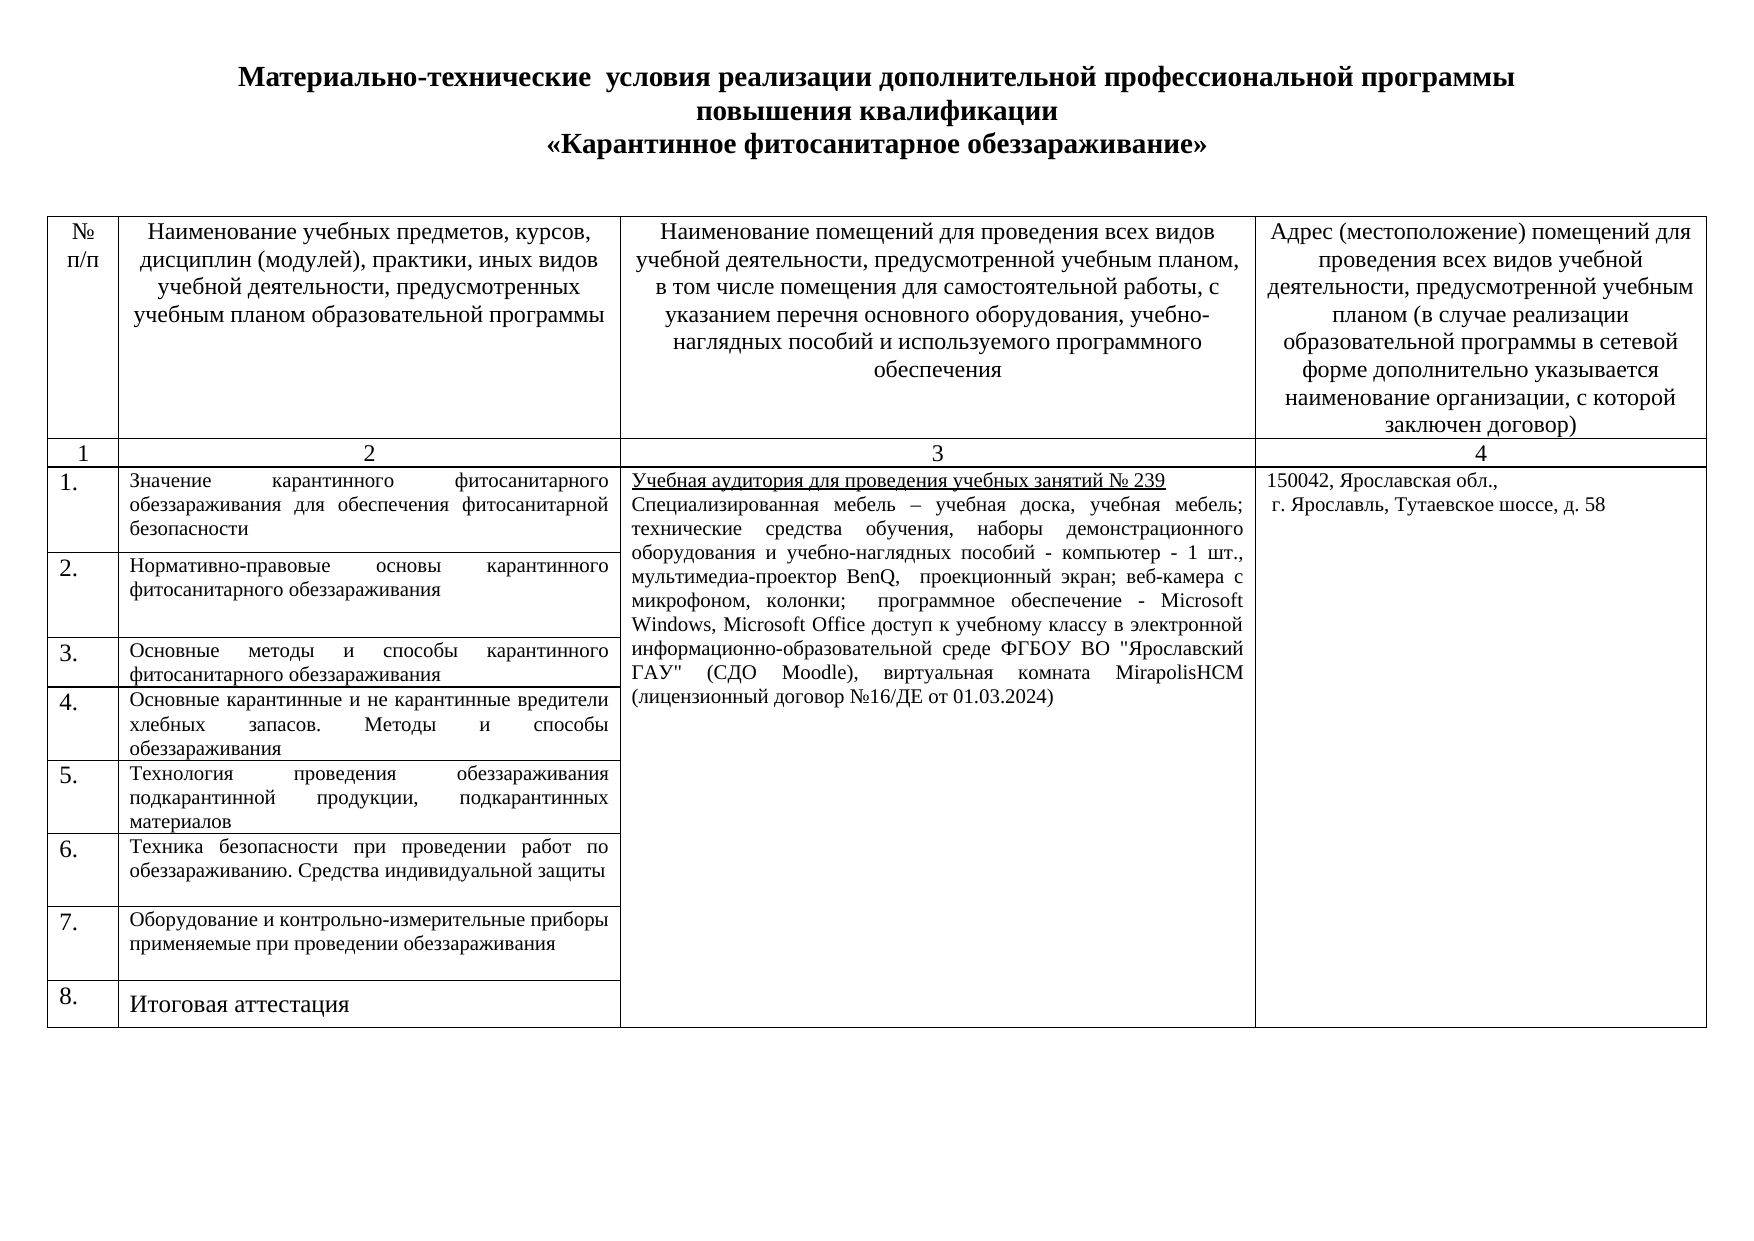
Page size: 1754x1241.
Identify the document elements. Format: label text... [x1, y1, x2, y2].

text повышения квалификации [59, 93, 1695, 126]
table_cell Техника безопасности при проведении работ по обеззараживанию. Средства индивидуальной защиты [119, 834, 620, 906]
table_cell Значение карантинного фитосанитарного обеззараживания для обеспечения фитосанитарной безопасности [119, 468, 620, 552]
table_cell 1 [48, 439, 118, 466]
table_cell Учебная аудитория для проведения учебных занятий № 239 Специализированная мебель – учебная доска, учебная мебель; технические средства обучения, наборы демонстрационного оборудования и учебно-наглядных пособий - компьютер - 1 шт., мультимедиа-проектор BenQ, проекционный экран; веб-камера с микрофоном, колонки; программное обеспечение - Microsoft Windows, Microsoft Office доступ к учебному классу в электронной информационно-образовательной среде ФГБОУ ВО "Ярославский ГАУ" (СДО Moodle), виртуальная комната MirapolisHCM (лицензионный договор №16/ДЕ от 01.03.2024) [621, 468, 1255, 1027]
table_header № п/п [48, 217, 118, 438]
table_cell Основные методы и способы карантинного фитосанитарного обеззараживания [119, 638, 620, 686]
table_cell [48, 468, 118, 552]
table_cell 150042, Ярославская обл., г. Ярославль, Тутаевское шоссе, д. 58 [1256, 468, 1706, 1027]
table_header Наименование учебных предметов, курсов, дисциплин (модулей), практики, иных видов учебной деятельности, предусмотренных учебным планом образовательной программы [119, 217, 620, 438]
table_header Наименование помещений для проведения всех видов учебной деятельности, предусмотренной учебным планом, в том числе помещения для самостоятельной работы, с указанием перечня основного оборудования, учебно-наглядных пособий и используемого программного обеспечения [621, 217, 1255, 438]
table_cell 4 [1256, 439, 1706, 466]
table_cell 3 [621, 439, 1255, 466]
table_cell Нормативно-правовые основы карантинного фитосанитарного обеззараживания [119, 553, 620, 637]
table_header Адрес (местоположение) помещений для проведения всех видов учебной деятельности, предусмотренной учебным планом (в случае реализации образовательной программы в сетевой форме дополнительно указывается наименование организации, с которой заключен договор) [1256, 217, 1706, 438]
table_cell 2 [119, 439, 620, 466]
table_cell [48, 907, 118, 980]
table_cell [48, 981, 118, 1027]
table_cell Итоговая аттестация [119, 981, 620, 1027]
text Материально-технические условия реализации дополнительной профессиональной программы [59, 59, 1695, 93]
table_cell Технология проведения обеззараживания подкарантинной продукции, подкарантинных материалов [119, 761, 620, 833]
table_cell Оборудование и контрольно-измерительные приборы применяемые при проведении обеззараживания [119, 907, 620, 980]
text «Карантинное фитосанитарное обеззараживание» [59, 126, 1695, 160]
table_cell [48, 761, 118, 833]
table_cell [48, 688, 118, 759]
table_cell [48, 638, 118, 686]
table_cell [48, 553, 118, 637]
table_cell Основные карантинные и не карантинные вредители хлебных запасов. Методы и способы обеззараживания [119, 688, 620, 759]
table_cell [48, 834, 118, 906]
